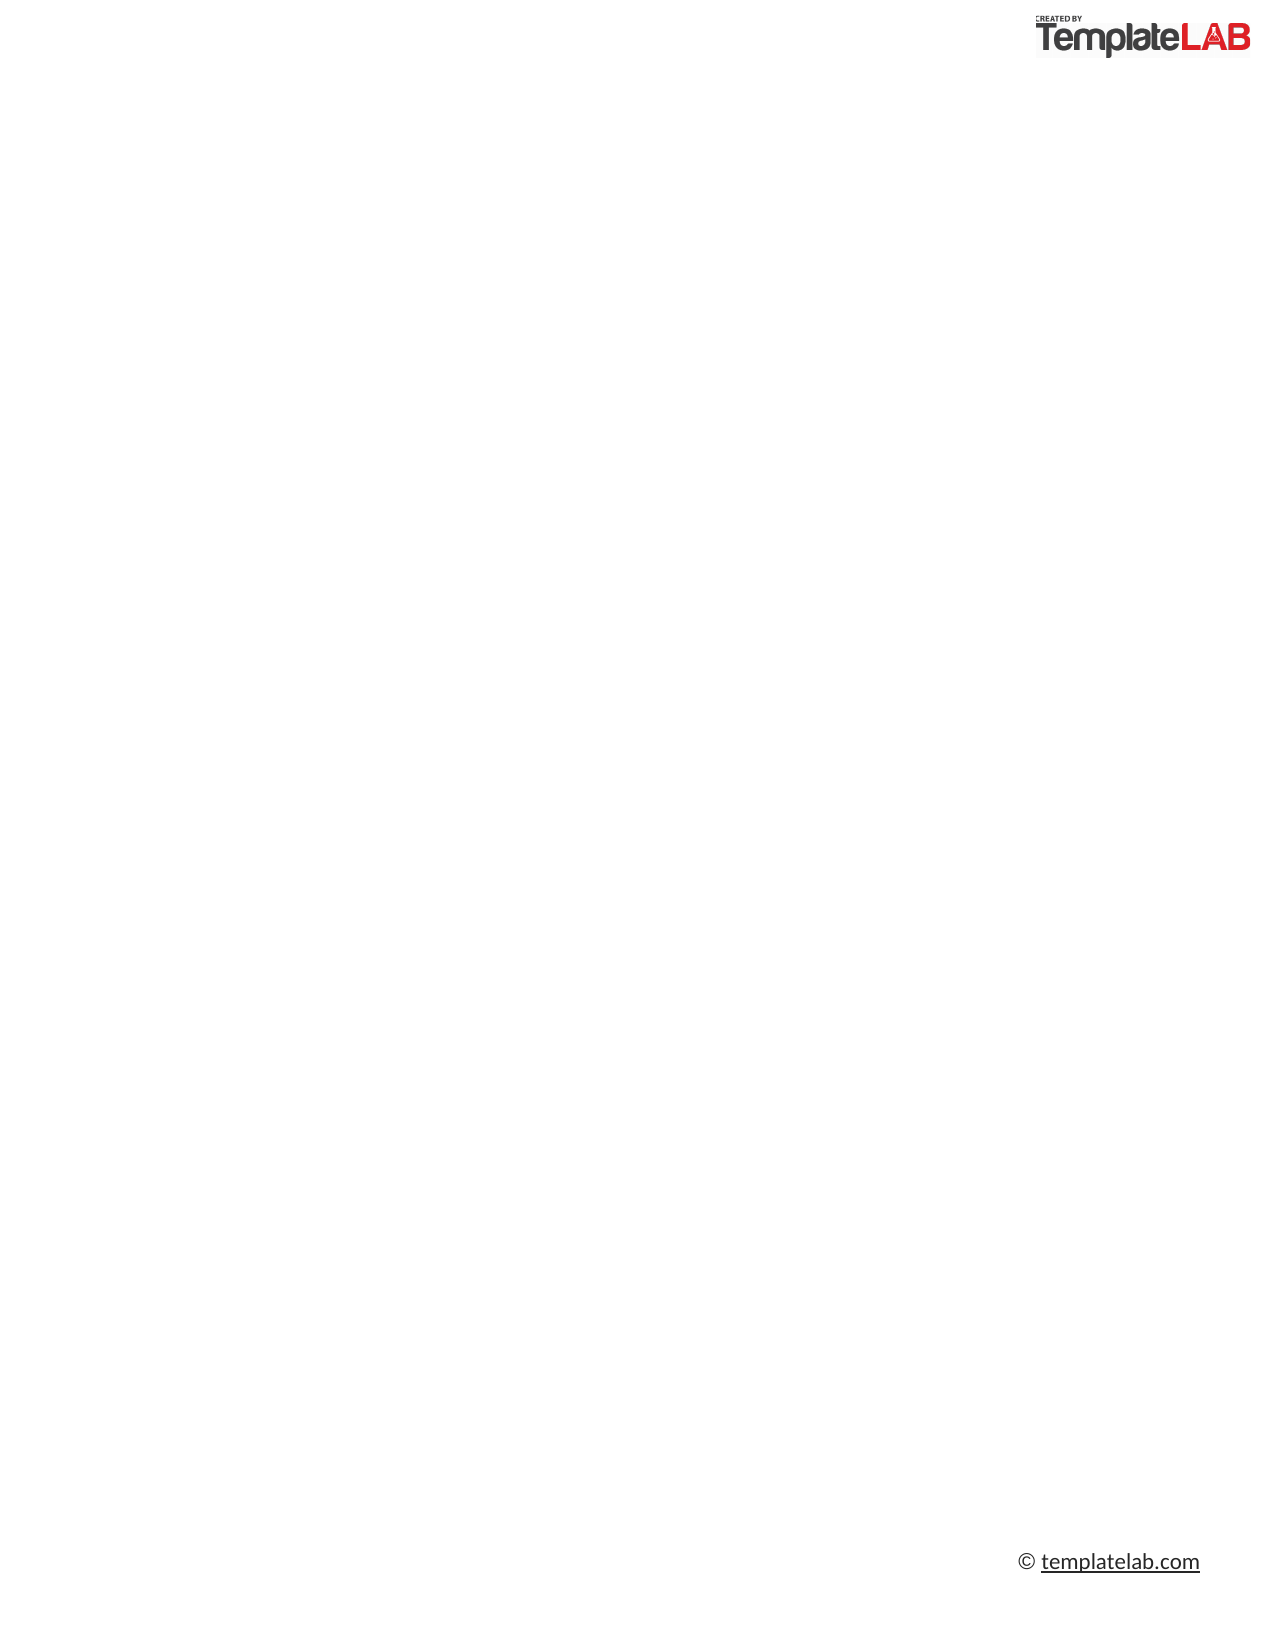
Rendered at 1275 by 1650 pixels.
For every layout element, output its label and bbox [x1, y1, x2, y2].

picture [1036, 13, 1251, 59]
